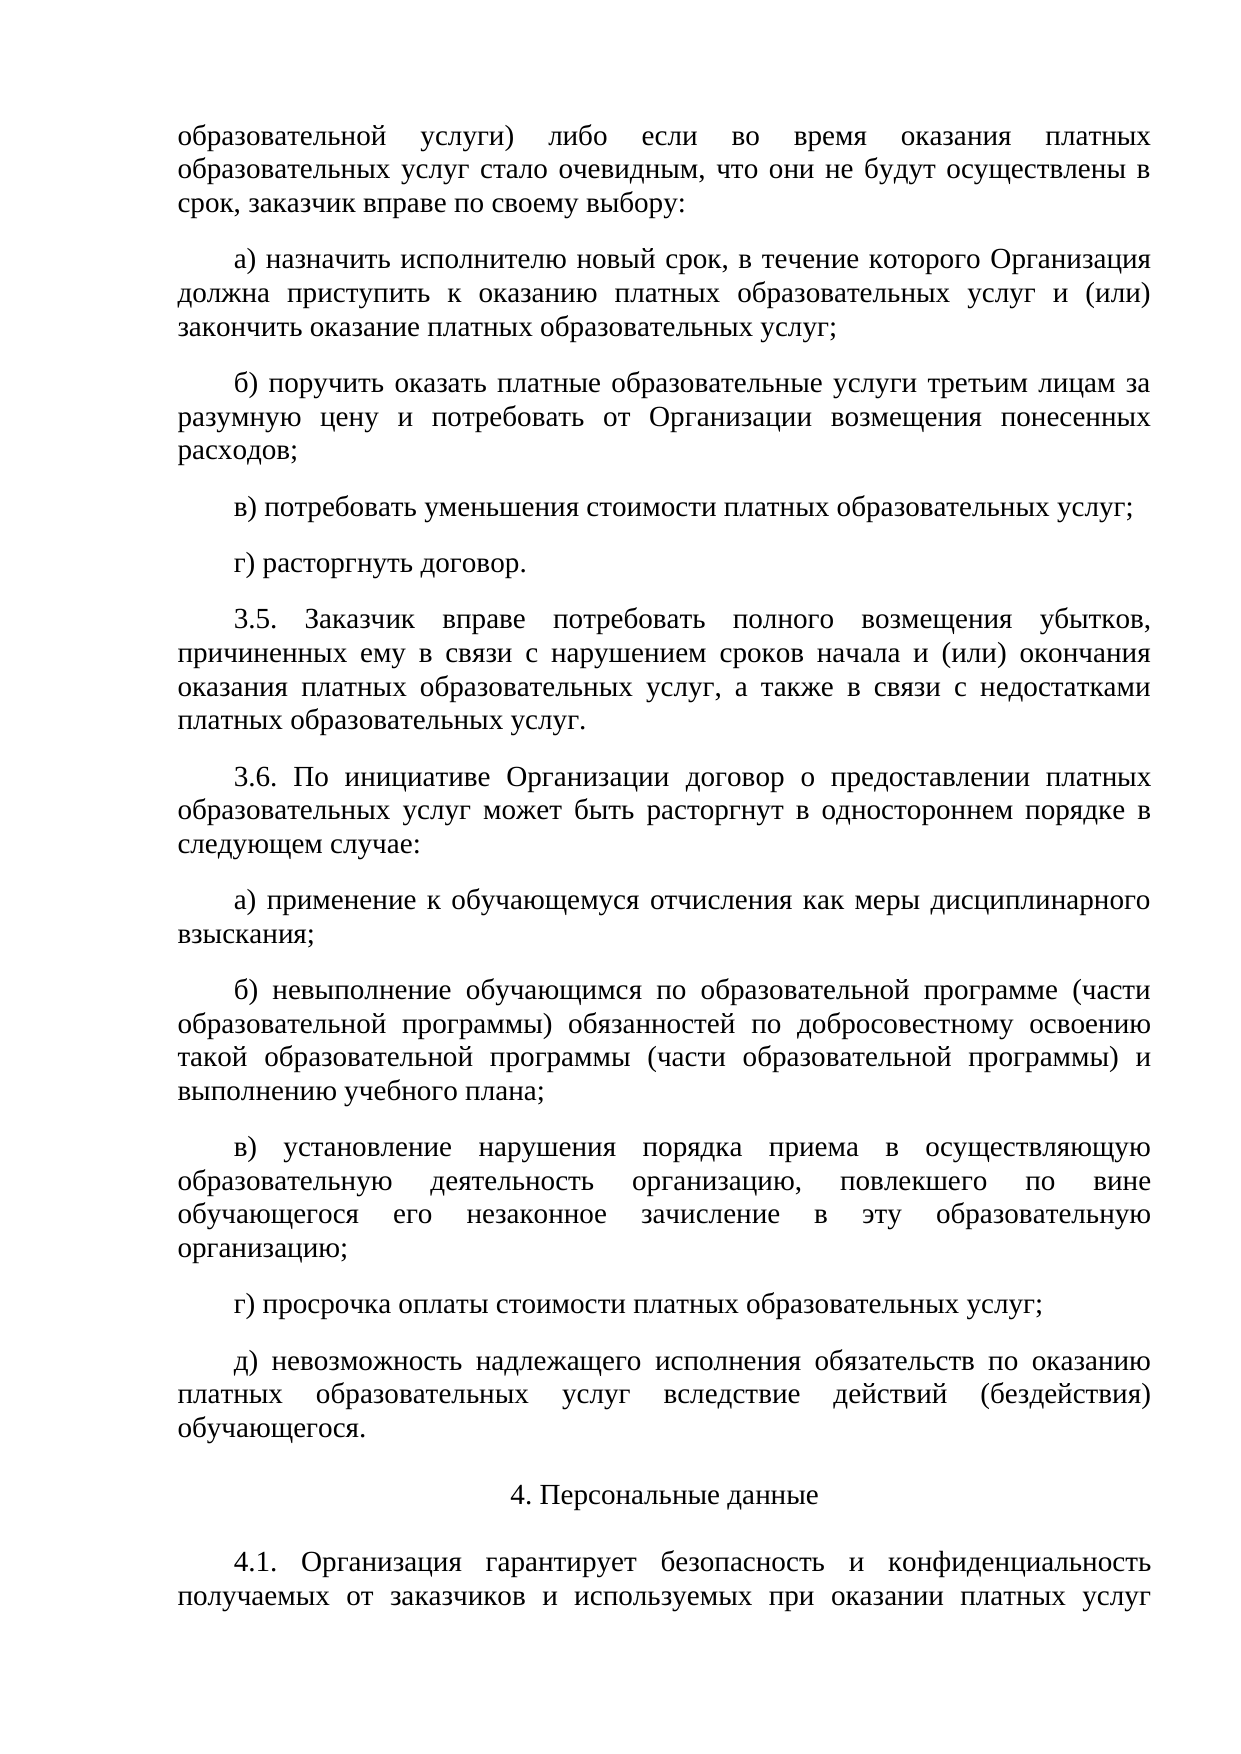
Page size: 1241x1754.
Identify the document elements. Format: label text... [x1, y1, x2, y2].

text в) потребовать уменьшения стоимости платных образовательных услуг; [177, 489, 1152, 522]
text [177, 1544, 1152, 1611]
text д) невозможность надлежащего исполнения обязательств по оказанию платных образовательных услуг вследствие действий (бездействия) обучающегося. [177, 1343, 1152, 1443]
text 3.6. По инициативе Организации договор о предоставлении платных образовательных услуг может быть расторгнут в одностороннем порядке в следующем случае: [177, 759, 1152, 859]
text а) применение к обучающемуся отчисления как меры дисциплинарного взыскания; [177, 882, 1152, 949]
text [177, 118, 1152, 219]
text а) назначить исполнителю новый срок, в течение которого Организация должна приступить к оказанию платных образовательных услуг и (или) закончить оказание платных образовательных услуг; [177, 242, 1152, 342]
text 4. Персональные данные [177, 1477, 1152, 1511]
text в) установление нарушения порядка приема в осуществляющую образовательную деятельность организацию, повлекшего по вине обучающегося его незаконное зачисление в эту образовательную организацию; [177, 1129, 1152, 1263]
text г) просрочка оплаты стоимости платных образовательных услуг; [177, 1286, 1152, 1320]
text б) невыполнение обучающимся по образовательной программе (части образовательной программы) обязанностей по добросовестному освоению такой образовательной программы (части образовательной программы) и выполнению учебного плана; [177, 972, 1152, 1106]
text г) расторгнуть договор. [177, 545, 1152, 579]
text б) поручить оказать платные образовательные услуги третьим лицам за разумную цену и потребовать от Организации возмещения понесенных расходов; [177, 365, 1152, 466]
text 3.5. Заказчик вправе потребовать полного возмещения убытков, причиненных ему в связи с нарушением сроков начала и (или) окончания оказания платных образовательных услуг, а также в связи с недостатками платных образовательных услуг. [177, 602, 1152, 736]
